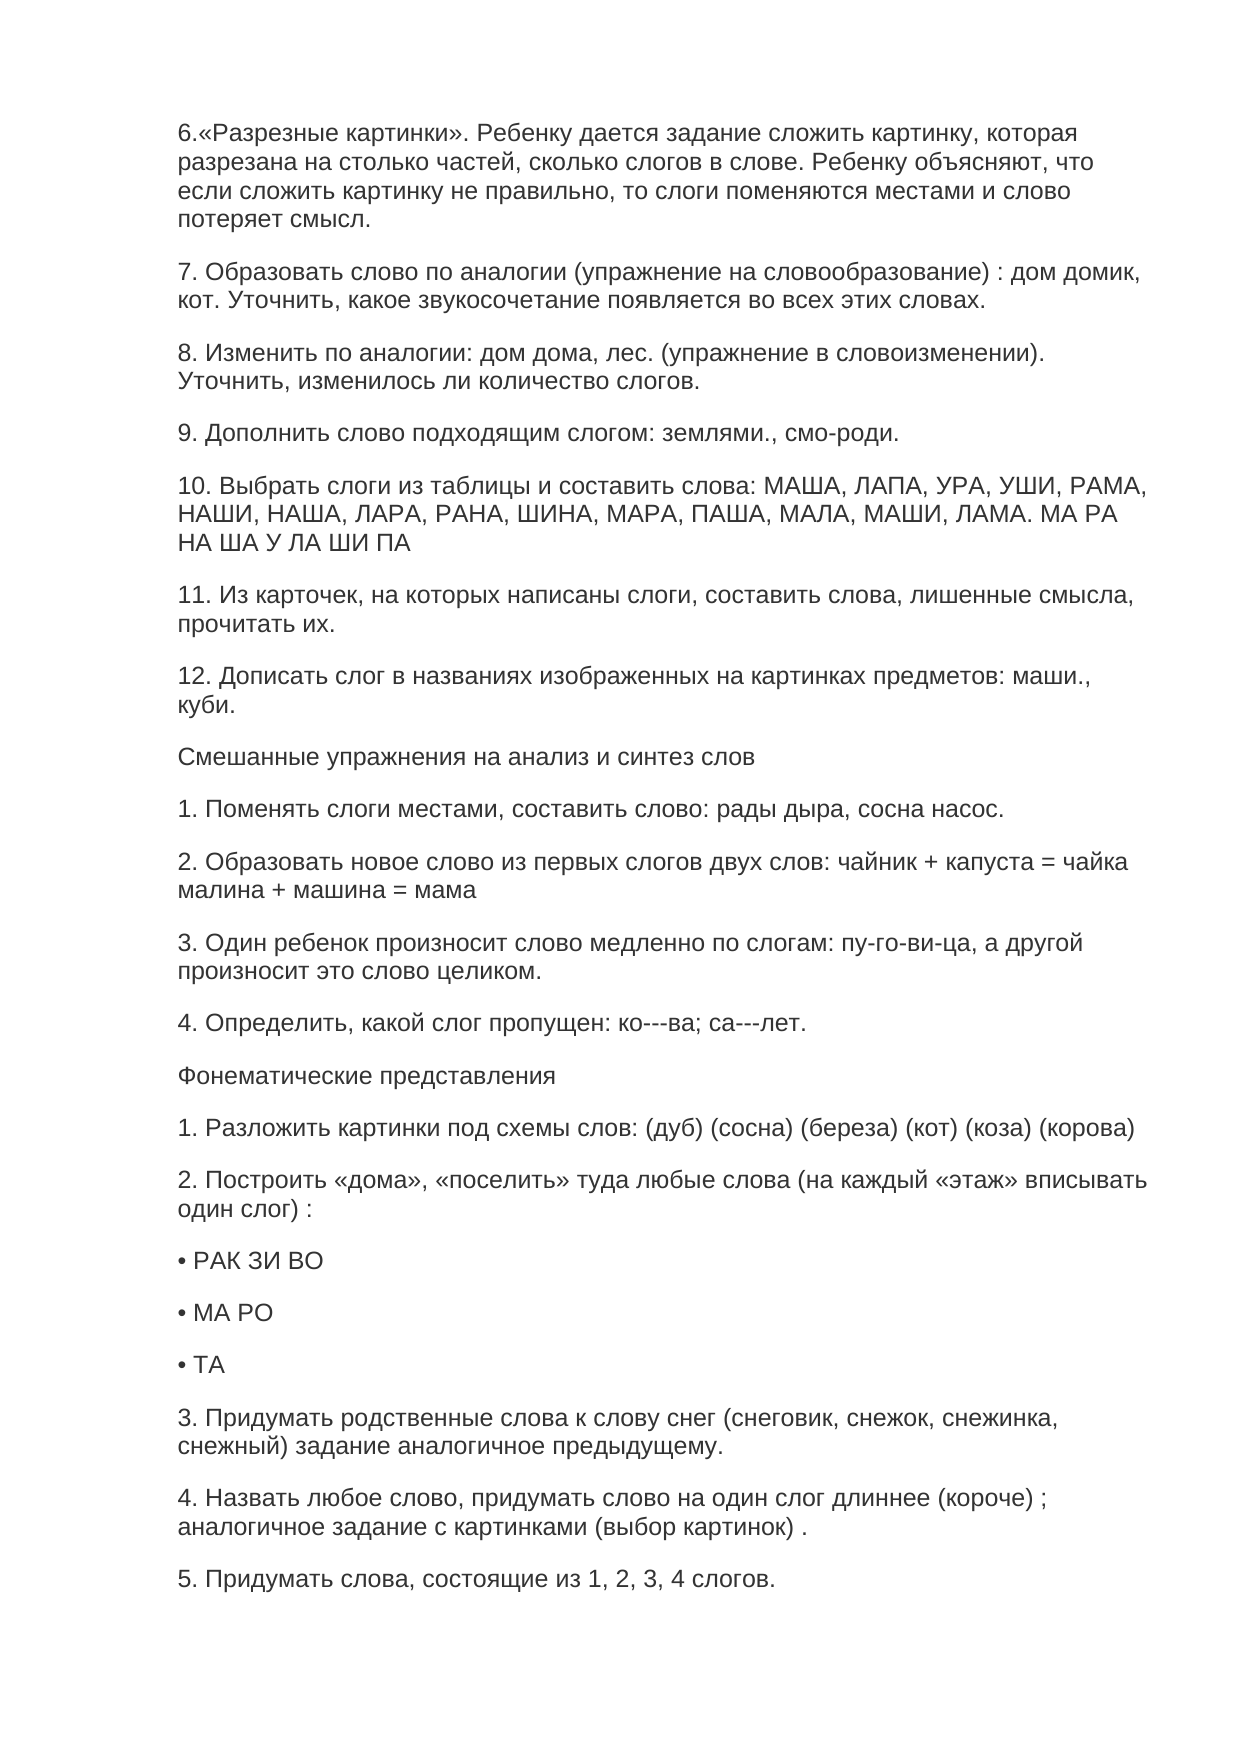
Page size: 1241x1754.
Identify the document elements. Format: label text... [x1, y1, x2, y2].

text Смешанные упражнения на анализ и синтез слов [177, 742, 1152, 771]
text 1. Разложить картинки под схемы слов: (дуб) (сосна) (береза) (кот) (коза) (корова) [177, 1113, 1152, 1142]
text 4. Назвать любое слово, придумать слово на один слог длиннее (короче) ; аналогичное задание с картинками (выбор картинок) . [177, 1483, 1152, 1541]
text 11. Из карточек, на которых написаны слоги, составить слова, лишенные смысла, прочитать их. [177, 580, 1152, 638]
text 3. Придумать родственные слова к слову снег (снеговик, снежок, снежинка, снежный) задание аналогичное предыдущему. [177, 1402, 1152, 1460]
text 8. Изменить по аналогии: дом дома, лес. (упражнение в словоизменении). Уточнить, изменилось ли количество слогов. [177, 337, 1152, 395]
text 9. Дополнить слово подходящим слогом: землями., смо-роди. [177, 418, 1152, 447]
text 4. Определить, какой слог пропущен: ко---ва; са---лет. [177, 1008, 1152, 1037]
text 1. Поменять слоги местами, составить слово: рады дыра, сосна насос. [177, 794, 1152, 823]
text 10. Выбрать слоги из таблицы и составить слова: МАША, ЛАПА, УРА, УШИ, РАМА, НАШИ, НАША, ЛАРА, РАНА, ШИНА, МАРА, ПАША, МАЛА, МАШИ, ЛАМА. МА РА НА ША У ЛА ШИ ПА [177, 471, 1152, 557]
text 2. Построить «дома», «поселить» туда любые слова (на каждый «этаж» вписывать один слог) : [177, 1165, 1152, 1222]
text 7. Образовать слово по аналогии (упражнение на словообразование) : дом домик, кот. Уточнить, какое звукосочетание появляется во всех этих словах. [177, 257, 1152, 314]
text 6.«Разрезные картинки». Ребенку дается задание сложить картинку, которая разрезана на столько частей, сколько слогов в слове. Ребенку объясняют, что если сложить картинку не правильно, то слоги поменяются местами и слово потеряет смысл. [177, 118, 1152, 233]
text Фонематические представления [177, 1061, 1152, 1089]
text • МА РО [177, 1298, 1152, 1327]
text • ТА [177, 1350, 1152, 1379]
text 12. Дописать слог в названиях изображенных на картинках предметов: маши., куби. [177, 661, 1152, 719]
text 5. Придумать слова, состоящие из 1, 2, 3, 4 слогов. [177, 1564, 1152, 1593]
text 2. Образовать новое слово из первых слогов двух слов: чайник + капуста = чайка малина + машина = мама [177, 847, 1152, 904]
text • РАК ЗИ ВО [177, 1246, 1152, 1275]
text 3. Один ребенок произносит слово медленно по слогам: пу-го-ви-ца, а другой произносит это слово целиком. [177, 927, 1152, 985]
